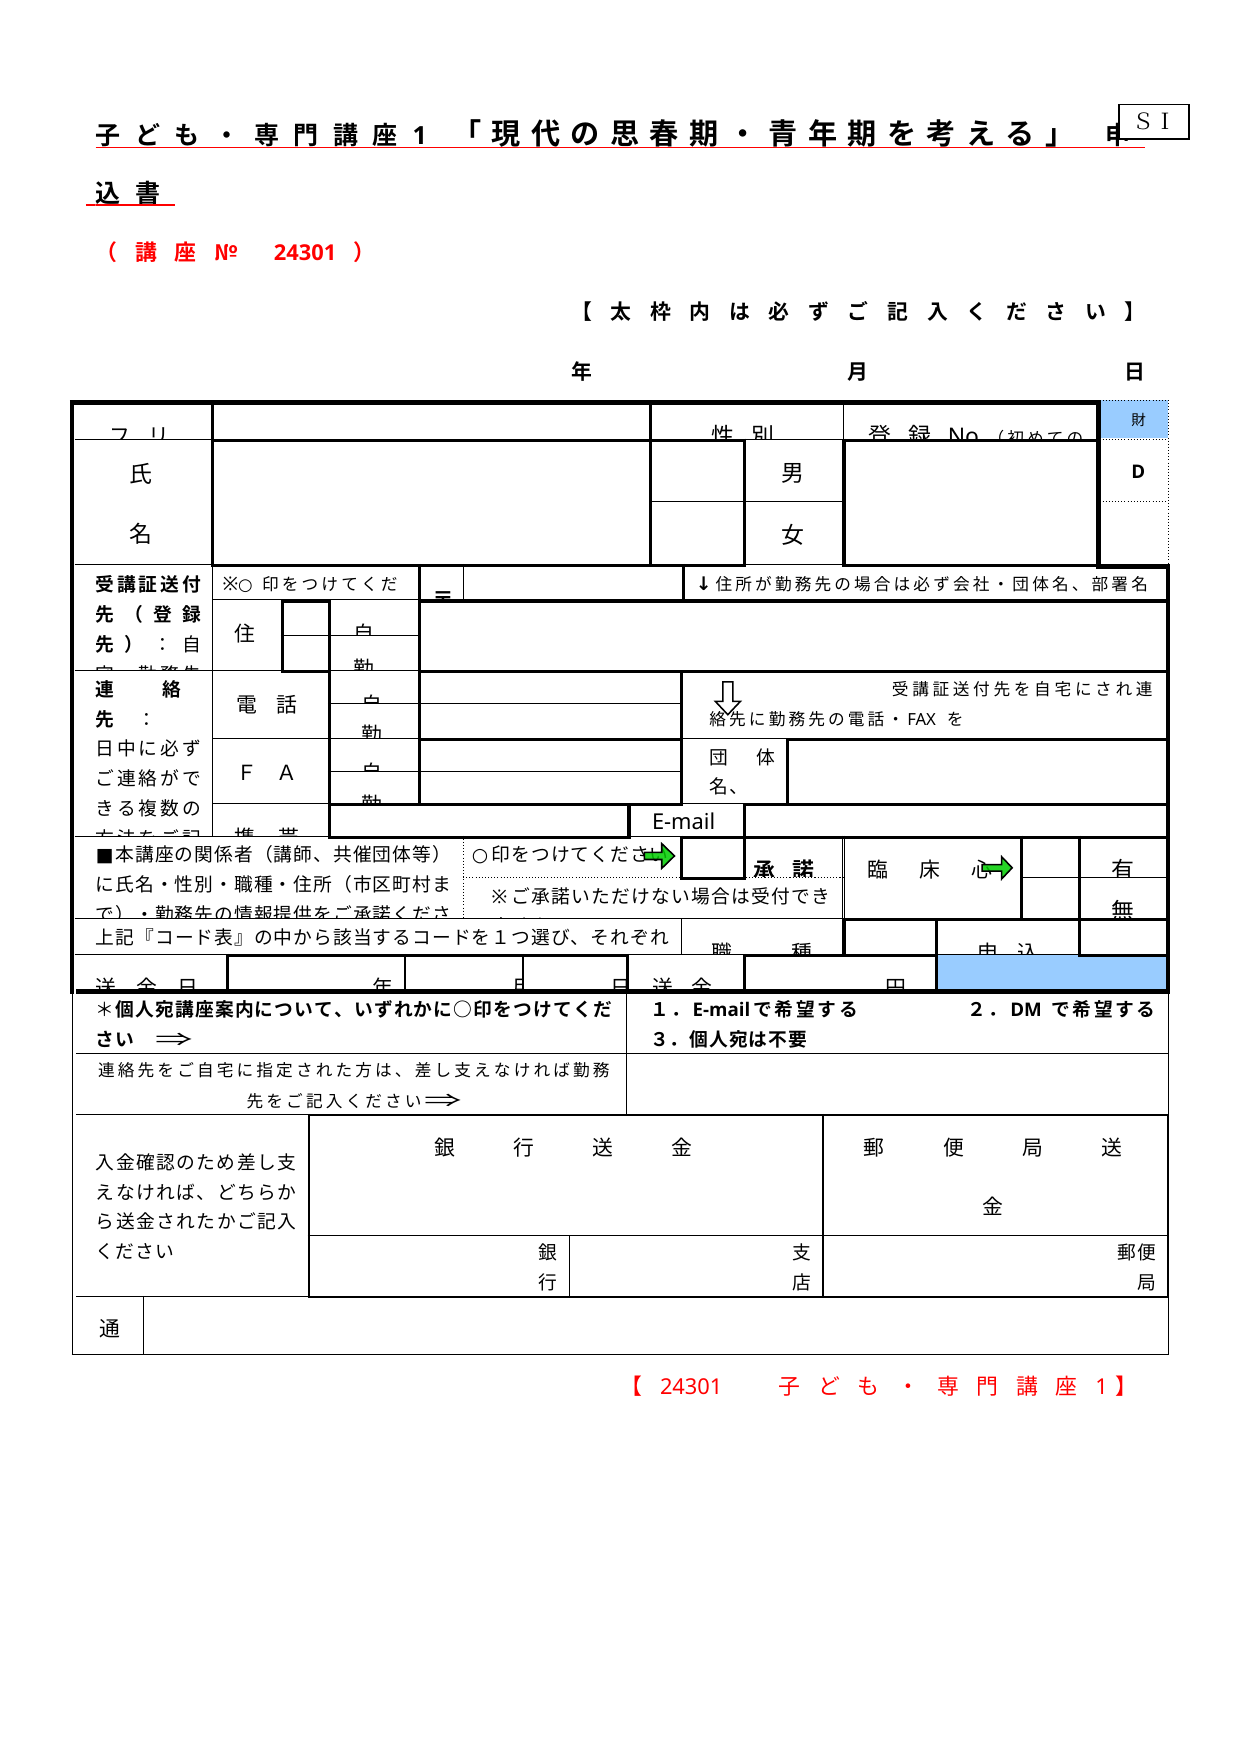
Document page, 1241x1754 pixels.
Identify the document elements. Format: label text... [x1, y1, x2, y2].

table_cell 申込経路 [938, 921, 1078, 954]
table_cell ※○印をつけてください [213, 567, 418, 599]
table_cell [421, 603, 1166, 670]
text 子ども・専門講座1 「現代の思春期・青年期を考える」 申込書 [86, 102, 1144, 221]
table_cell 男 [746, 440, 842, 501]
text （講座№ 24301） [96, 221, 1144, 281]
table_cell 通信欄 [73, 1296, 143, 1354]
table_cell 年 [360, 957, 404, 989]
table_cell 有 [1081, 839, 1166, 877]
table_cell [938, 955, 1166, 989]
table_cell 入金確認のため差し支えなければ、どちらから送金されたかご記入ください [73, 1114, 308, 1296]
table_cell 〒 [421, 567, 463, 599]
table_cell 臨床心理士資格 （いずれかに○印） [845, 839, 1020, 918]
table_cell ＊個人宛講座案内について、いずれかに○印をつけてください ⇒ [73, 989, 626, 1053]
table_cell [1101, 501, 1168, 564]
table_cell 勤務先 [331, 772, 418, 803]
table_cell 職 種 等 [682, 919, 842, 954]
table_cell 日 [589, 957, 626, 989]
table_cell [789, 741, 1166, 803]
table_cell ※ご承諾いただけない場合は受付できません [464, 877, 842, 918]
table_cell [746, 806, 1166, 836]
table_cell 連絡先をご自宅に指定された方は、差し支えなければ勤務先をご記入ください⇒ [73, 1053, 626, 1114]
table_cell [524, 957, 588, 989]
table_cell 受講証送付先（登録先）：自宅・勤務先いずれかをご指定ください [74, 565, 212, 670]
table_cell 自 宅 [331, 739, 418, 771]
table_cell 電話番号 [213, 671, 328, 738]
table_cell １．E-mailで希望する ２．DMで希望する ３．個人宛は不要 [627, 994, 1168, 1053]
table_cell [1023, 878, 1078, 918]
table_cell [652, 502, 743, 564]
table_cell 受講証送付先を自宅にされ連絡先に勤務先の電話・FAXを ご記入の時は必ず会社・団体名、部署名等をご記入ください [683, 673, 1166, 738]
table_cell [144, 1297, 1168, 1354]
text 【24301 子ども・専門講座1】 [96, 1355, 1154, 1414]
table_cell [683, 839, 743, 877]
text 【太枠内は必ずご記入ください】 年 月 日 [76, 281, 1164, 400]
table_header [214, 405, 649, 438]
table_cell 上記『コード表』の中から該当するコードを１つ選び、それぞれご記入ください⇒ [74, 919, 681, 954]
table_cell [284, 603, 328, 635]
table_cell [1023, 839, 1078, 877]
table_cell 承諾する [746, 839, 842, 877]
table_cell 郵便局 [1079, 1236, 1167, 1296]
table_cell ■本講座の関係者（講師、共催団体等）に氏名・性別・職種・住所（市区町村まで）・勤務先の情報提供をご承諾ください [74, 837, 463, 918]
table_cell 氏 名 [74, 440, 211, 564]
table_cell 携帯電話 [213, 804, 328, 836]
table_cell [214, 442, 649, 564]
table_cell 連絡先： 日中に必ずご連絡ができる複数の方法をご記入ください [74, 671, 212, 836]
table_cell 団体名、 部署名等 [683, 739, 786, 803]
table_cell ↓住所が勤務先の場合は必ず会社・団体名、部署名もご記入ください [685, 565, 1166, 599]
table_cell 郵 便 局 送 金 [824, 1116, 1167, 1235]
table_cell 送金日(予定日) [74, 955, 226, 989]
table_cell 月 [484, 957, 522, 989]
table_cell 勤務先 [331, 704, 418, 738]
table_cell [421, 741, 680, 771]
table_cell ○印をつけてください [464, 837, 680, 877]
table_cell 銀行 [504, 1236, 569, 1296]
table_cell ＦＡＸ [213, 739, 328, 803]
table_cell [464, 567, 682, 599]
table_header 財 団 使用欄 [1101, 400, 1168, 438]
table_cell [846, 442, 1096, 564]
table_cell [421, 704, 680, 738]
table_cell [406, 957, 484, 989]
table_cell 住所 [213, 600, 281, 670]
table_header フリガナ [74, 405, 211, 438]
table_header 性別 （○印） [652, 405, 843, 438]
table_cell 自 宅 [331, 600, 418, 635]
table_cell 勤務先 [331, 636, 418, 670]
table_cell D [1101, 439, 1168, 501]
table_cell 銀 行 送 金 [310, 1116, 822, 1235]
table_cell 無 [1081, 878, 1166, 918]
table_cell [421, 673, 680, 703]
table_cell E-mail [631, 804, 743, 836]
table_cell [284, 636, 328, 670]
table_cell [229, 957, 360, 989]
table_cell [627, 1054, 1168, 1114]
table_cell [310, 1236, 504, 1296]
table_cell [652, 442, 743, 501]
table_header 登録No.（初めての場合は不要） [844, 405, 1096, 438]
table_cell 女 [746, 502, 842, 564]
table_cell [421, 772, 680, 803]
table_cell [1081, 921, 1166, 954]
table_cell [570, 1236, 759, 1296]
table_cell [846, 921, 935, 954]
table_cell 自 宅 [331, 671, 418, 703]
table_cell 送金額 [629, 955, 743, 989]
table_cell 円 [746, 957, 935, 989]
table_cell [824, 1236, 1079, 1296]
table_cell [331, 806, 627, 836]
table_cell 支店 [759, 1236, 822, 1296]
